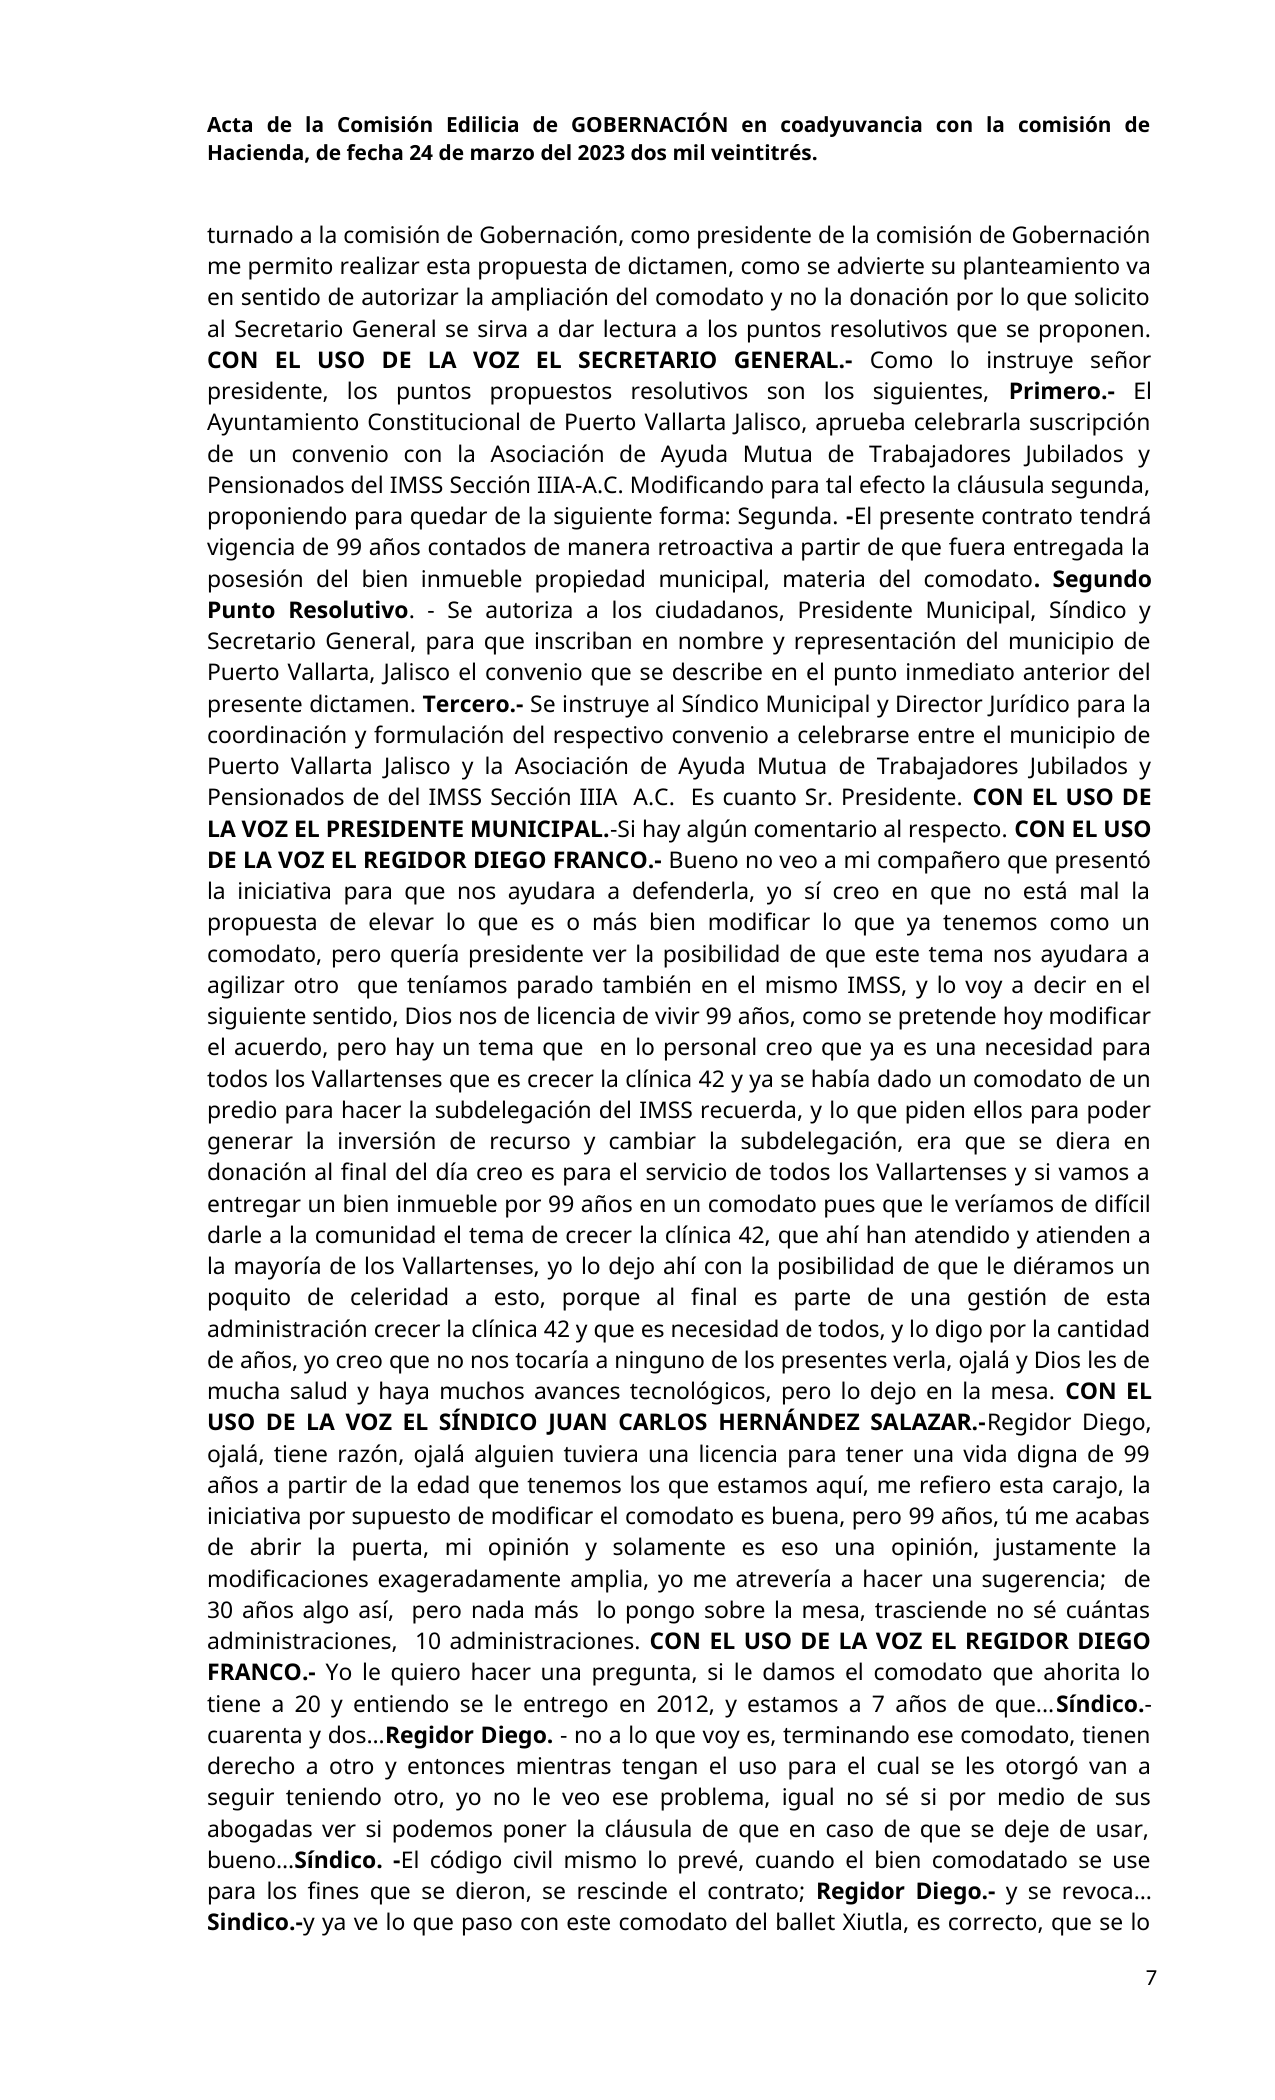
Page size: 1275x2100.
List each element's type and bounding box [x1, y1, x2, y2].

text [207, 219, 1152, 1937]
